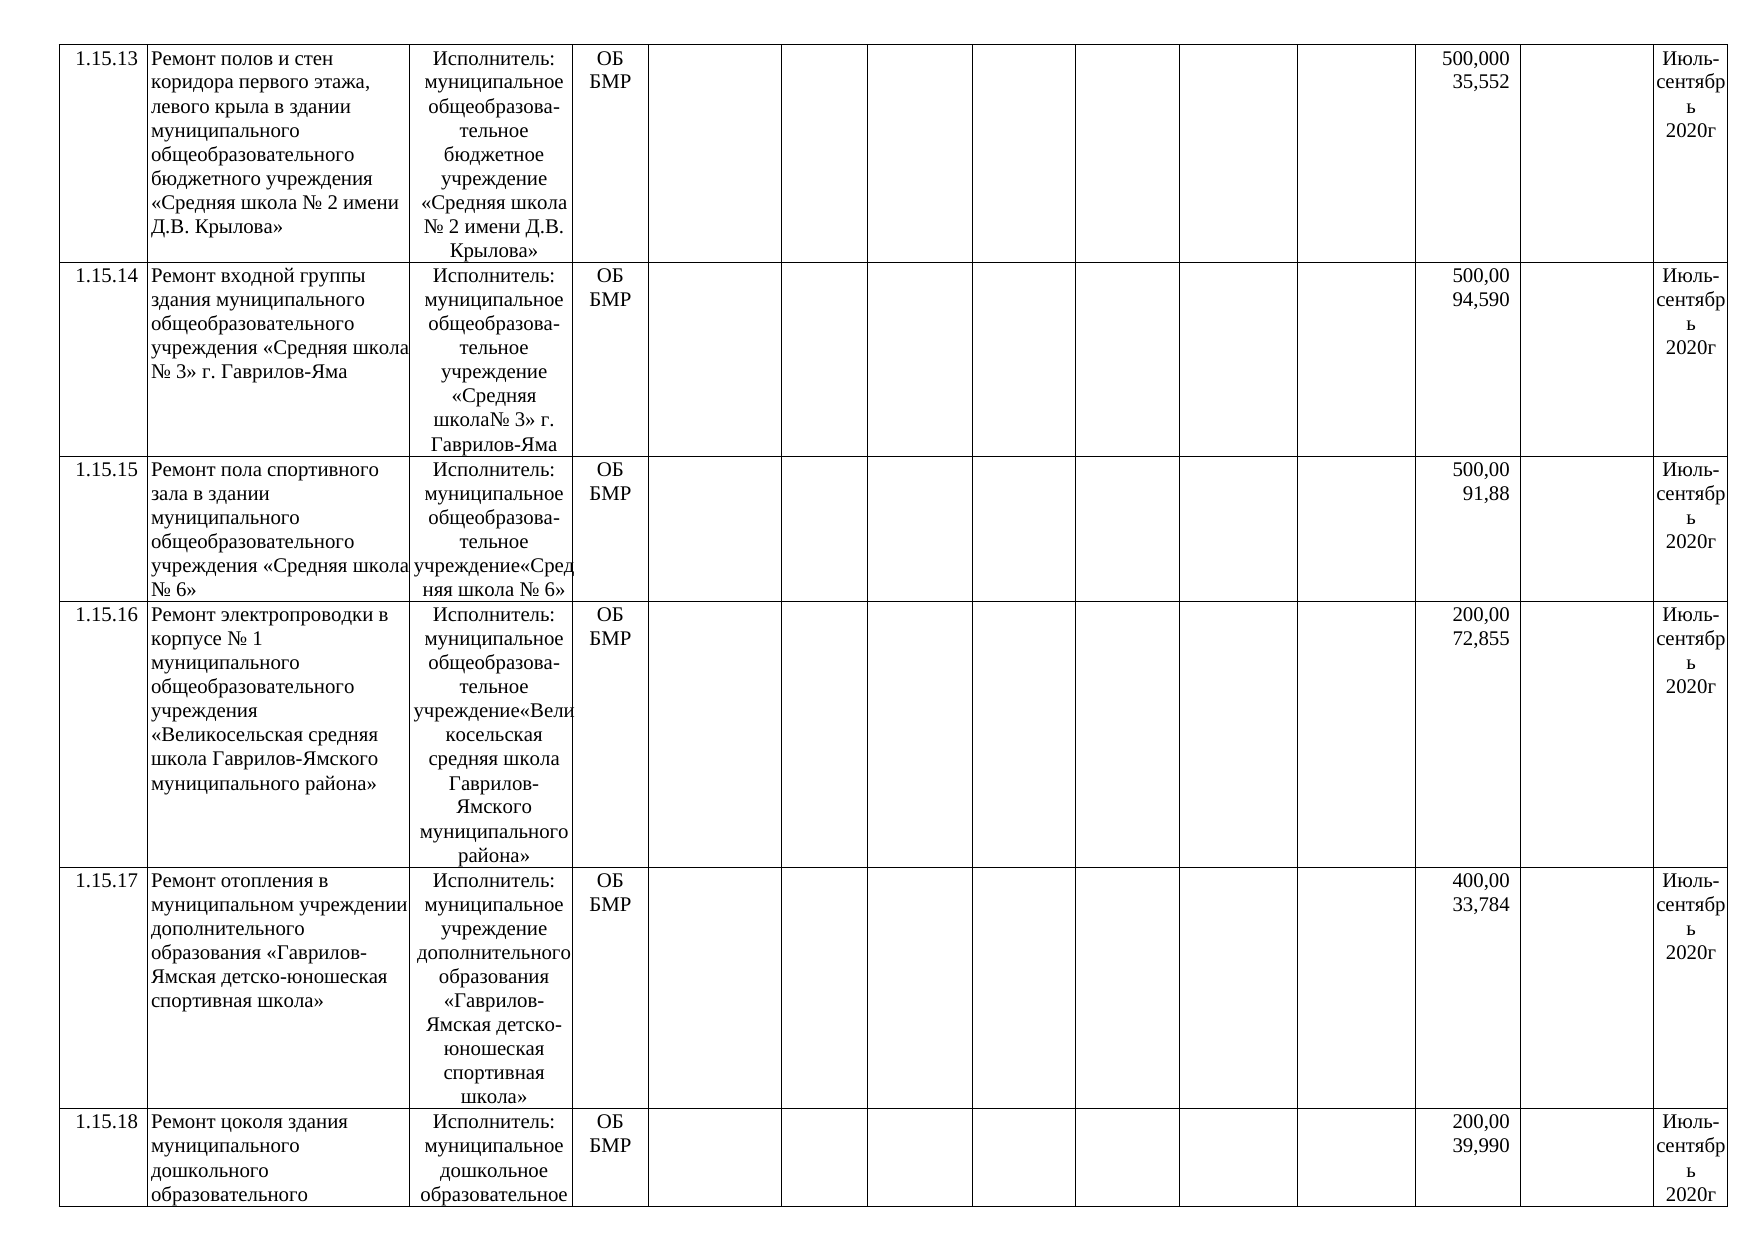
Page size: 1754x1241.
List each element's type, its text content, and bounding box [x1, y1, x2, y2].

table_cell ОБ БМР [573, 602, 648, 867]
table_cell [868, 1109, 972, 1206]
table_cell [1180, 602, 1297, 867]
table_cell [1076, 45, 1179, 262]
table_cell Июль-сентябрь 2020г [1654, 602, 1727, 867]
table_cell [1521, 602, 1653, 867]
table_cell [973, 1109, 1075, 1206]
table_cell 500,00 91,88 [1416, 457, 1520, 601]
table_cell [782, 457, 867, 601]
table_cell 200,00 72,855 [1416, 602, 1520, 867]
table_cell Ремонт электропроводки в корпусе № 1 муниципального общеобразовательного учреждения «Великосельская средняя школа Гаврилов-Ямского муниципального района» [148, 602, 409, 867]
table_cell [1298, 602, 1415, 867]
table_cell Исполнитель: муниципальное общеобразова-тельное учреждение«Великосельская средняя школа Гаврилов-Ямского муниципального района» [410, 602, 572, 867]
table_cell [1521, 868, 1653, 1108]
table_cell [1298, 45, 1415, 262]
table_cell [1076, 263, 1179, 456]
table_cell [782, 263, 867, 456]
table_cell ОБ БМР [573, 1109, 648, 1206]
table_cell Ремонт полов и стен коридора первого этажа, левого крыла в здании муниципального общеобразовательного бюджетного учреждения «Средняя школа № 2 имени Д.В. Крылова» [148, 45, 409, 262]
table_cell 400,00 33,784 [1416, 868, 1520, 1108]
table_cell [1521, 45, 1653, 262]
table_cell 500,000 35,552 [1416, 45, 1520, 262]
table_cell Июль-сентябрь 2020г [1654, 263, 1727, 456]
table_cell [1180, 1109, 1297, 1206]
table_cell [649, 263, 781, 456]
table_cell [1298, 868, 1415, 1108]
table_cell 1.15.16 [60, 602, 147, 867]
table_cell 500,00 94,590 [1416, 263, 1520, 456]
table_cell [868, 263, 972, 456]
table_cell Июль-сентябрь 2020г [1654, 457, 1727, 601]
table_cell [868, 868, 972, 1108]
table_cell 200,00 39,990 [1416, 1109, 1520, 1206]
table_cell [1298, 457, 1415, 601]
table_cell [868, 457, 972, 601]
table_cell Июль-сентябрь 2020г [1654, 45, 1727, 262]
table_cell [1180, 868, 1297, 1108]
table_cell Исполнитель: муниципальное общеобразова-тельное учреждение«Средняя школа № 6» [410, 457, 572, 601]
table_cell Ремонт отопления в муниципальном учреждении дополнительного образования «Гаврилов-Ямская детско-юношеская спортивная школа» [148, 868, 409, 1108]
table_cell [973, 602, 1075, 867]
table_cell [1521, 263, 1653, 456]
table_cell [649, 45, 781, 262]
table_cell [1076, 602, 1179, 867]
table_cell [973, 457, 1075, 601]
table_cell [649, 868, 781, 1108]
table_cell 1.15.14 [60, 263, 147, 456]
table_cell Июль-сентябрь 2020г [1654, 868, 1727, 1108]
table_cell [148, 1109, 409, 1206]
table_cell [1521, 1109, 1653, 1206]
table_cell [868, 602, 972, 867]
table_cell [410, 1109, 572, 1206]
table_cell Июль-сентябрь 2020г [1654, 1109, 1727, 1206]
table_cell [1298, 263, 1415, 456]
table_cell [1298, 1109, 1415, 1206]
table_cell ОБ БМР [573, 457, 648, 601]
table_cell [782, 1109, 867, 1206]
table_cell [782, 45, 867, 262]
table_cell [1180, 45, 1297, 262]
table_cell 1.15.18 [60, 1109, 147, 1206]
table_cell [1076, 868, 1179, 1108]
table_cell 1.15.13 [60, 45, 147, 262]
table_cell Исполнитель: муниципальное общеобразова-тельное учреждение «Средняя школа№ 3» г. Гаврилов-Яма [410, 263, 572, 456]
table_cell [782, 868, 867, 1108]
table_cell [973, 45, 1075, 262]
table_cell [973, 868, 1075, 1108]
table_cell Ремонт входной группы здания муниципального общеобразовательного учреждения «Средняя школа № 3» г. Гаврилов-Яма [148, 263, 409, 456]
table_cell ОБ БМР [573, 45, 648, 262]
table_cell Исполнитель: муниципальное учреждение дополнительного образования «Гаврилов-Ямская детско-юношеская спортивная школа» [410, 868, 572, 1108]
table_cell Исполнитель: муниципальное общеобразова-тельное бюджетное учреждение «Средняя школа № 2 имени Д.В. Крылова» [410, 45, 572, 262]
table_cell 1.15.17 [60, 868, 147, 1108]
table_cell Ремонт пола спортивного зала в здании муниципального общеобразовательного учреждения «Средняя школа № 6» [148, 457, 409, 601]
table_cell [973, 263, 1075, 456]
table_cell 1.15.15 [60, 457, 147, 601]
table_cell [1076, 1109, 1179, 1206]
table_cell [868, 45, 972, 262]
table_cell [649, 1109, 781, 1206]
table_cell [649, 602, 781, 867]
table_cell [1521, 457, 1653, 601]
table_cell [649, 457, 781, 601]
table_cell [1180, 457, 1297, 601]
table_cell [782, 602, 867, 867]
table_cell ОБ БМР [573, 263, 648, 456]
table_cell ОБ БМР [573, 868, 648, 1108]
table_cell [1180, 263, 1297, 456]
table_cell [1076, 457, 1179, 601]
